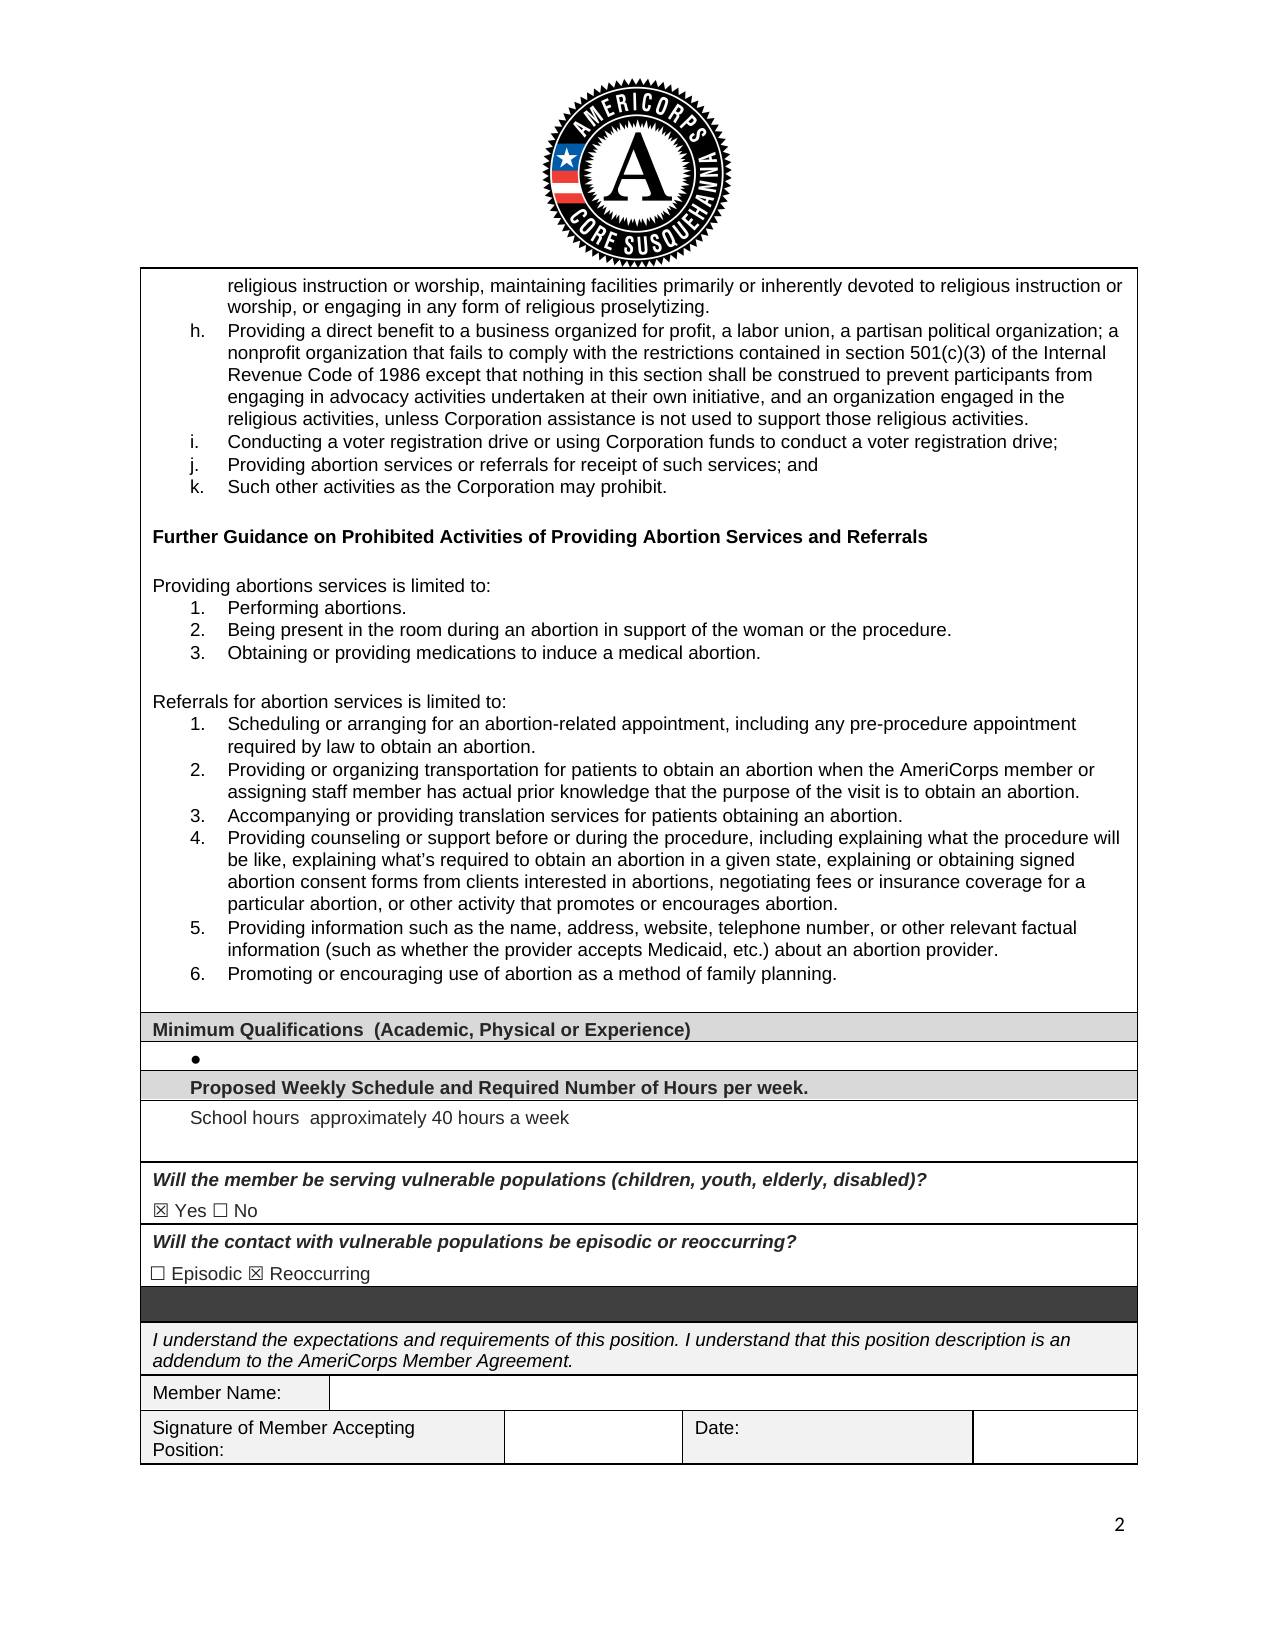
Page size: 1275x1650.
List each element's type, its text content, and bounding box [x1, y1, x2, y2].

table_cell School hours approximately 40 hours a week [141, 1101, 1137, 1161]
table_cell Signature of Member Accepting Position: [141, 1411, 504, 1463]
table_cell Will the contact with vulnerable populations be episodic or reoccurring? ☐​ Episodic ☒​​ Reoccurring [141, 1225, 1137, 1286]
table_cell Minimum Qualifications (Academic, Physical or Experience) [141, 1013, 1137, 1041]
table_cell I understand the expectations and requirements of this position. I understand that this position description is an addendum to the AmeriCorps Member Agreement. [141, 1323, 1137, 1374]
picture [542, 78, 732, 267]
table_cell [330, 1376, 1137, 1409]
table_cell Proposed Weekly Schedule and Required Number of Hours per week. [141, 1071, 1137, 1099]
table_cell [974, 1411, 1137, 1463]
table_cell Date: [683, 1411, 972, 1463]
table_cell ● [141, 1042, 1137, 1070]
table_cell [141, 1287, 1137, 1321]
table_cell [505, 1411, 682, 1463]
table_cell Member Name: [141, 1376, 329, 1409]
table_cell Will the member be serving vulnerable populations (children, youth, elderly, disabled)? ☒​ Yes ☐​​ No [141, 1163, 1137, 1223]
table_header religious instruction or worship, maintaining facilities primarily or inherently devoted to religious instruction or worship, or engaging in any form of religious proselytizing. Providing a direct benefit to a business organized for profit, a labor union, a partisan political organization; a nonprofit organization that fails to comply with the restrictions contained in section 501(c)(3) of the Internal Revenue Code of 1986 except that nothing in this section shall be construed to prevent participants from engaging in advocacy activities undertaken at their own initiative, and an organization engaged in the religious activities, unless Corporation assistance is not used to support those religious activities. Conducting a voter registration drive or using Corporation funds to conduct a voter registration drive; Providing abortion services or referrals for receipt of such services; and Such other activities as the Corporation may prohibit. Further Guidance on Prohibited Activities of Providing Abortion Services and Referrals Providing abortions services is limited to: Performing abortions. Being present in the room during an abortion in support of the woman or the procedure. Obtaining or providing medications to induce a medical abortion. Referrals for abortion services is limited to: Scheduling or arranging for an abortion-related appointment, including any pre-procedure appointment required by law to obtain an abortion. Providing or organizing transportation for patients to obtain an abortion when the AmeriCorps member or assigning staff member has actual prior knowledge that the purpose of the visit is to obtain an abortion. Accompanying or providing translation services for patients obtaining an abortion. Providing counseling or support before or during the procedure, including explaining what the procedure will be like, explaining what’s required to obtain an abortion in a given state, explaining or obtaining signed abortion consent forms from clients interested in abortions, negotiating fees or insurance coverage for a particular abortion, or other activity that promotes or encourages abortion. Providing information such as the name, address, website, telephone number, or other relevant factual information (such as whether the provider accepts Medicaid, etc.) about an abortion provider. Promoting or encouraging use of abortion as a method of family planning. [141, 269, 1137, 1012]
